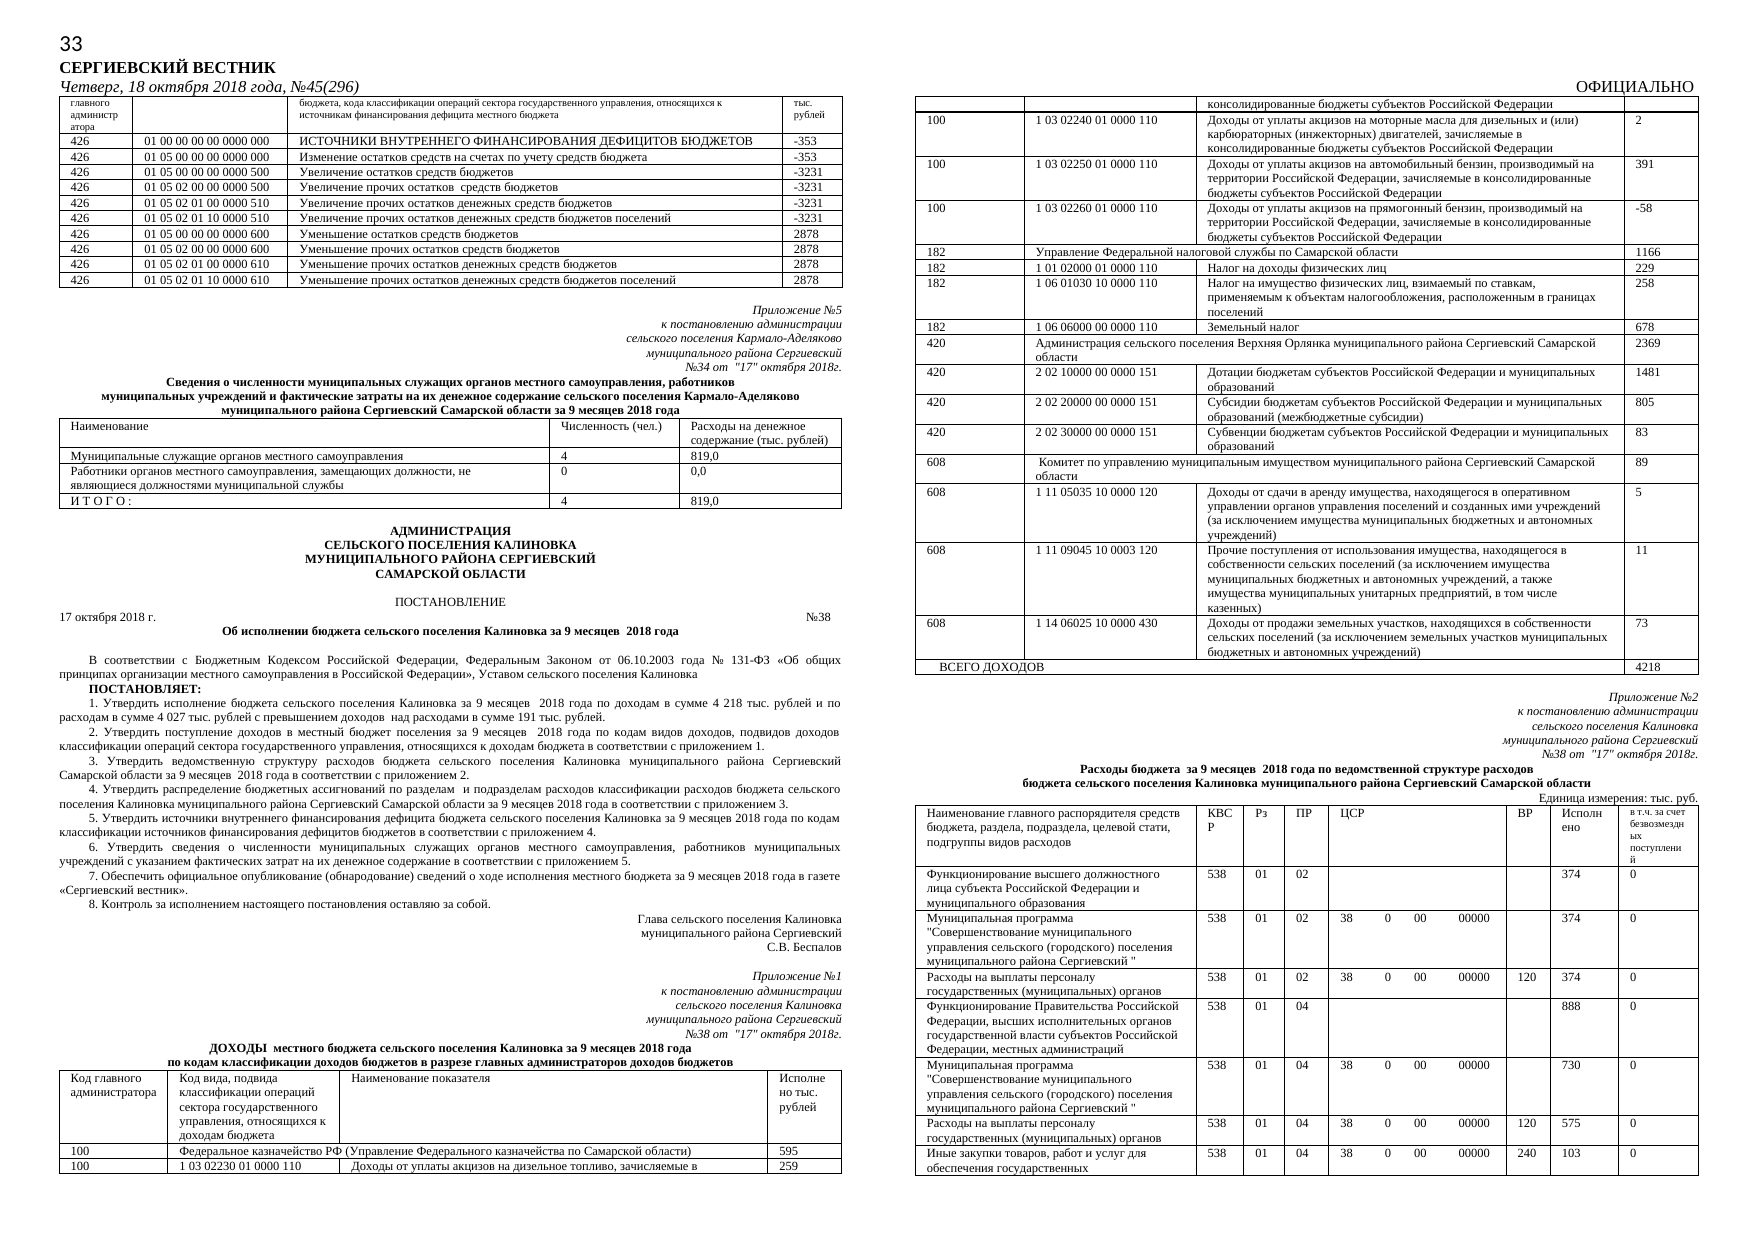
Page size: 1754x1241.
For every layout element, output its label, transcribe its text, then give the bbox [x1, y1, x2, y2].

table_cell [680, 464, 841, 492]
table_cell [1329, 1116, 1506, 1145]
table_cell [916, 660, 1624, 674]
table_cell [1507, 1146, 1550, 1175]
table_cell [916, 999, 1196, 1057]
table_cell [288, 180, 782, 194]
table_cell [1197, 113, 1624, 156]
text №34 от "17" октября 2018г. [59, 360, 842, 374]
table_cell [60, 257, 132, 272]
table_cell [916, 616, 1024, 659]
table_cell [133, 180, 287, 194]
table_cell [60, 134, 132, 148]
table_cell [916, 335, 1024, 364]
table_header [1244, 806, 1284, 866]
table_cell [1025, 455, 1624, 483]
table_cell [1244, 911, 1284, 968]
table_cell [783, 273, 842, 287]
text Сведения о численности муниципальных служащих органов местного самоуправления, работников [59, 374, 842, 389]
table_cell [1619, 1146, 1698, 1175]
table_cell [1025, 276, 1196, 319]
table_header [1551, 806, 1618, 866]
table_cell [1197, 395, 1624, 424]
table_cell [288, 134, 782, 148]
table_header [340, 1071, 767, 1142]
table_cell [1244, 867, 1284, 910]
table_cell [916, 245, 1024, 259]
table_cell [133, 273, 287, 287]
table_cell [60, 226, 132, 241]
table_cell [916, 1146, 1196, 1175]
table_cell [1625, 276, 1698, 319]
text Об исполнении бюджета сельского поселения Калиновка за 9 месяцев 2018 года [59, 624, 842, 638]
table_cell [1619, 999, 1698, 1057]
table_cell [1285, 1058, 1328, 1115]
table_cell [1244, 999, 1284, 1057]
text 7. Обеспечить официальное опубликование (обнародование) сведений о ходе исполнения местного бюджета за 9 месяцев 2018 года в газете «Сергиевский вестник». [59, 868, 842, 897]
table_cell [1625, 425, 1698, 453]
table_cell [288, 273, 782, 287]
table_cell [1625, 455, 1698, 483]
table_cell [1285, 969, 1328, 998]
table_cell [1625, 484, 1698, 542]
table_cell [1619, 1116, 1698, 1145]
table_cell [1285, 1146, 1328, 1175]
text ПОСТАНОВЛЯЕТ: [59, 681, 842, 696]
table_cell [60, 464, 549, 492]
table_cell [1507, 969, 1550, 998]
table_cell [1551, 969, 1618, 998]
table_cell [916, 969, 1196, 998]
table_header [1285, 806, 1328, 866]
text Приложение №2 [915, 690, 1698, 704]
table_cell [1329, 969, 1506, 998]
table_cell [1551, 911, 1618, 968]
text 2. Утвердить поступление доходов в местный бюджет поселения за 9 месяцев 2018 года по кодам видов доходов, подвидов доходов классификации операций сектора государственного управления, относящихся к доходам бюджета в соответствии с приложением 1. [59, 724, 842, 753]
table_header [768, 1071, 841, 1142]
text к постановлению администрации [915, 704, 1698, 718]
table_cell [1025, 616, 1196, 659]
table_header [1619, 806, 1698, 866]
text ПОСТАНОВЛЕНИЕ [59, 595, 842, 609]
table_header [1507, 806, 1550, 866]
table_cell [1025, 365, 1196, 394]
text к постановлению администрации [59, 983, 842, 998]
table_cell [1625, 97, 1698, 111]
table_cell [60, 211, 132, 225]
text к постановлению администрации [59, 317, 842, 331]
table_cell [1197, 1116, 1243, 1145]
text сельского поселения Кармало-Аделяково [59, 331, 842, 346]
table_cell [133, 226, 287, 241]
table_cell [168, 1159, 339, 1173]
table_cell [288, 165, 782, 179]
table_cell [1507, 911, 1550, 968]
text муниципального района Сергиевский [915, 733, 1698, 747]
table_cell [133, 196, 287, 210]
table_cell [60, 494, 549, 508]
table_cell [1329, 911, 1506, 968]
text 6. Утвердить сведения о численности муниципальных служащих органов местного самоуправления, работников муниципальных учреждений с указанием фактических затрат на их денежное содержание в соответствии с приложением 5. [59, 839, 842, 868]
text Приложение №5 [59, 302, 842, 317]
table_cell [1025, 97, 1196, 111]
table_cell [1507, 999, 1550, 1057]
text САМАРСКОЙ ОБЛАСТИ [59, 566, 842, 581]
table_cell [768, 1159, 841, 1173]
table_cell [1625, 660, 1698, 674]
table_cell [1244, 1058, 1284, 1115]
text 1. Утвердить исполнение бюджета сельского поселения Калиновка за 9 месяцев 2018 года по доходам в сумме 4 218 тыс. рублей и по расходам в сумме 4 027 тыс. рублей с превышением доходов над расходами в сумме 191 тыс. рублей. [59, 696, 842, 724]
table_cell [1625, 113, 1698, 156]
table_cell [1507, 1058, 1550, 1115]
text №38 от "17" октября 2018г. [915, 747, 1698, 762]
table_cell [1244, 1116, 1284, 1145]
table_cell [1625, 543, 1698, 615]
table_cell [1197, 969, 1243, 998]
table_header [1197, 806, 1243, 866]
text по кодам классификации доходов бюджетов в разрезе главных администраторов доходов бюджетов [59, 1055, 842, 1069]
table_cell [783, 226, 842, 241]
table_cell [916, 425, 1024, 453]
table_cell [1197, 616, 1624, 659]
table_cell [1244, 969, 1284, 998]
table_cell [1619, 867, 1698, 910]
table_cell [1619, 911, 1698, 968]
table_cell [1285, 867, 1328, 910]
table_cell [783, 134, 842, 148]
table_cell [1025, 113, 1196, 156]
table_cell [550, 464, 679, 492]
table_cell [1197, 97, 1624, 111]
text В соответствии с Бюджетным Кодексом Российской Федерации, Федеральным Законом от 06.10.2003 года № 131-ФЗ «Об общих принципах организации местного самоуправления в Российской Федерации», Уставом сельского поселения Калиновка [59, 653, 842, 681]
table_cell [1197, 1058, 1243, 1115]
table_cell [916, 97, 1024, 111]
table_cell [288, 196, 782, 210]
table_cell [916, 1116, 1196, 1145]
text Приложение №1 [59, 969, 842, 983]
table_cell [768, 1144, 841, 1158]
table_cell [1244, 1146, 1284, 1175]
text Глава сельского поселения Калиновка [59, 911, 842, 926]
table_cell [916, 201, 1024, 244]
text С.В. Беспалов [59, 940, 842, 954]
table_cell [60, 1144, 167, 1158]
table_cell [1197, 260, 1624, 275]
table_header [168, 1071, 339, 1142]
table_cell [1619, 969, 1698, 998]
text МУНИЦИПАЛЬНОГО РАЙОНА СЕРГИЕВСКИЙ [59, 552, 842, 566]
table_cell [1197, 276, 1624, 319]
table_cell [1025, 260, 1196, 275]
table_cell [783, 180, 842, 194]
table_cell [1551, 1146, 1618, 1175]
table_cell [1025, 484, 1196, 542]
text муниципального района Сергиевский Самарской области за 9 месяцев 2018 года [59, 403, 842, 417]
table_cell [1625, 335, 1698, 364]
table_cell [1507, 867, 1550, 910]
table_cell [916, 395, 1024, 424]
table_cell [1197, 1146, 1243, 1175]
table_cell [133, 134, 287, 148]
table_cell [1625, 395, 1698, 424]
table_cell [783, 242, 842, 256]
text муниципального района Сергиевский [59, 1012, 842, 1026]
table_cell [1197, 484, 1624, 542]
text АДМИНИСТРАЦИЯ [59, 523, 842, 538]
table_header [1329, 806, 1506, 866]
text 5. Утвердить источники внутреннего финансирования дефицита бюджета сельского поселения Калиновка за 9 месяцев 2018 года по кодам классификации источников финансирования дефицитов бюджетов в соответствии с приложением 4. [59, 811, 842, 839]
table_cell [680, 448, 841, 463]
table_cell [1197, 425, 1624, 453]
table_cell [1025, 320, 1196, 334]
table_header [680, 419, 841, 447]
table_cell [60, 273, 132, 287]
text Единица измерения: тыс. руб. [915, 790, 1698, 805]
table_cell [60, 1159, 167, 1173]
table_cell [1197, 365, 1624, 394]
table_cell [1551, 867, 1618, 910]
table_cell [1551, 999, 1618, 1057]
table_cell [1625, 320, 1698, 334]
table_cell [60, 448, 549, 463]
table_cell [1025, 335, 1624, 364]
text сельского поселения Калиновка [915, 718, 1698, 733]
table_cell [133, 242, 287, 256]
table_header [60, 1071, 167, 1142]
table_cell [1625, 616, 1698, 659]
text №38 от "17" октября 2018г. [59, 1026, 842, 1041]
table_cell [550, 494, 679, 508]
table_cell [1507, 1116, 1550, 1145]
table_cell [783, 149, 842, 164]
text СЕЛЬСКОГО ПОСЕЛЕНИЯ КАЛИНОВКА [59, 538, 842, 552]
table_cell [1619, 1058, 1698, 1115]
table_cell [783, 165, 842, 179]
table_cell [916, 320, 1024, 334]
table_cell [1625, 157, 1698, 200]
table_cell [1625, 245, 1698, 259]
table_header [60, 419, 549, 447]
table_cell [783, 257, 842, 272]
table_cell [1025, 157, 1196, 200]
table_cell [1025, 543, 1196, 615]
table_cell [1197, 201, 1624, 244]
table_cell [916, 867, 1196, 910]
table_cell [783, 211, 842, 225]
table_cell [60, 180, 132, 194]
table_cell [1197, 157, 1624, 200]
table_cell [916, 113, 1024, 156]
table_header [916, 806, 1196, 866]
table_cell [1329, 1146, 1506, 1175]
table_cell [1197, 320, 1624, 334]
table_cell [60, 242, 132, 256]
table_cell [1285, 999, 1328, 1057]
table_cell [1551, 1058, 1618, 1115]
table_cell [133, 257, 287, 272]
text 8. Контроль за исполнением настоящего постановления оставляю за собой. [59, 897, 842, 911]
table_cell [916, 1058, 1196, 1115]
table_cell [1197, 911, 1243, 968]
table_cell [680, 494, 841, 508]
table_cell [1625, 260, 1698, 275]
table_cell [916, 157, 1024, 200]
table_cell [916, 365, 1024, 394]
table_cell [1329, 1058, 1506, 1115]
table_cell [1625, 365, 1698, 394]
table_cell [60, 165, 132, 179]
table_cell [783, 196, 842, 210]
text муниципальных учреждений и фактические затраты на их денежное содержание сельского поселения Кармало-Аделяково [59, 389, 842, 403]
text ДОХОДЫ местного бюджета сельского поселения Калиновка за 9 месяцев 2018 года [59, 1041, 842, 1055]
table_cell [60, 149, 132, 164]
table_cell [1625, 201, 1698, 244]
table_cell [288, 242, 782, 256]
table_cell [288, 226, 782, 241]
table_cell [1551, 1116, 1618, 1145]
text сельского поселения Калиновка [59, 998, 842, 1012]
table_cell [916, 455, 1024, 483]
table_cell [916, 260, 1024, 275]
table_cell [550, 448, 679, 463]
text бюджета сельского поселения Калиновка муниципального района Сергиевский Самарской области [915, 776, 1698, 790]
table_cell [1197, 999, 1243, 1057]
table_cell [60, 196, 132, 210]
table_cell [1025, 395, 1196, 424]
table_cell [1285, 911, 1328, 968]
text муниципального района Сергиевский [59, 926, 842, 940]
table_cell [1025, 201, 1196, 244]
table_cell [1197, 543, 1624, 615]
text 3. Утвердить ведомственную структуру расходов бюджета сельского поселения Калиновка муниципального района Сергиевский Самарской области за 9 месяцев 2018 года в соответствии с приложением 2. [59, 753, 842, 782]
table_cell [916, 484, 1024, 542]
text 17 октября 2018 г. №38 [59, 609, 842, 624]
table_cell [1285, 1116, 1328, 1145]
text Расходы бюджета за 9 месяцев 2018 года по ведомственной структуре расходов [915, 762, 1698, 776]
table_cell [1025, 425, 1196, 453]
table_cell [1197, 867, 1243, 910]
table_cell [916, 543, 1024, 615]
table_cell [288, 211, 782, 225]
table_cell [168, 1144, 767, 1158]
text муниципального района Сергиевский [59, 346, 842, 360]
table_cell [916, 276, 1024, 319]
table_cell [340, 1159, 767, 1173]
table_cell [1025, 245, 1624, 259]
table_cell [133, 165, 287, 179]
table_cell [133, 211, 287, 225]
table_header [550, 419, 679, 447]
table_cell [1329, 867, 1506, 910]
text 4. Утвердить распределение бюджетных ассигнований по разделам и подразделам расходов классификации расходов бюджета сельского поселения Калиновка муниципального района Сергиевский Самарской области за 9 месяцев 2018 года в соответствии с приложением 3. [59, 782, 842, 811]
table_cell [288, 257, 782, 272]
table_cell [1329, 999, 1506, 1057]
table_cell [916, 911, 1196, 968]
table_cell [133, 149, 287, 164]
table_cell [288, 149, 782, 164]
